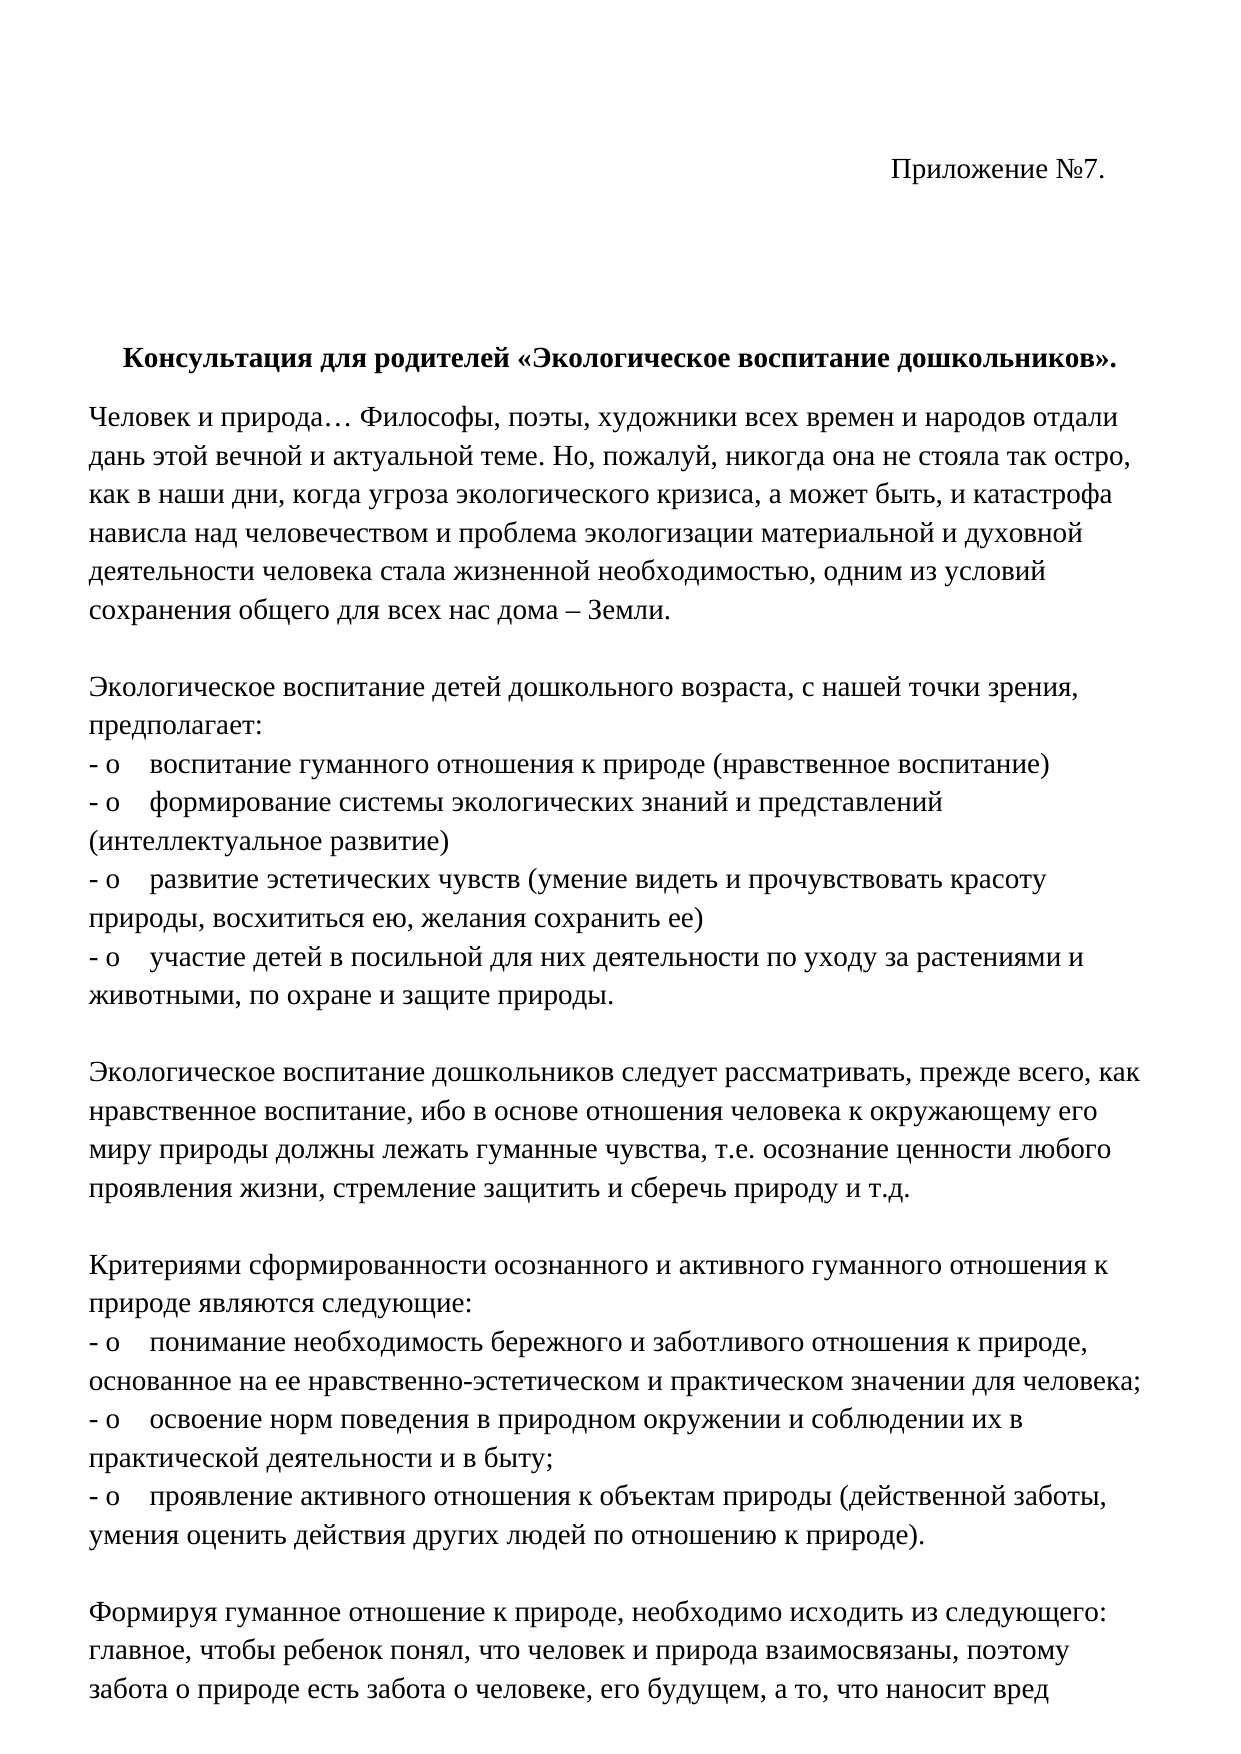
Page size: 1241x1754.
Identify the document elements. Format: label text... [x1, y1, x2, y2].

text Консультация для родителей «Экологическое воспитание дошкольников». [88, 340, 1152, 373]
text Приложение №7. [88, 152, 1152, 185]
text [88, 399, 1152, 1704]
